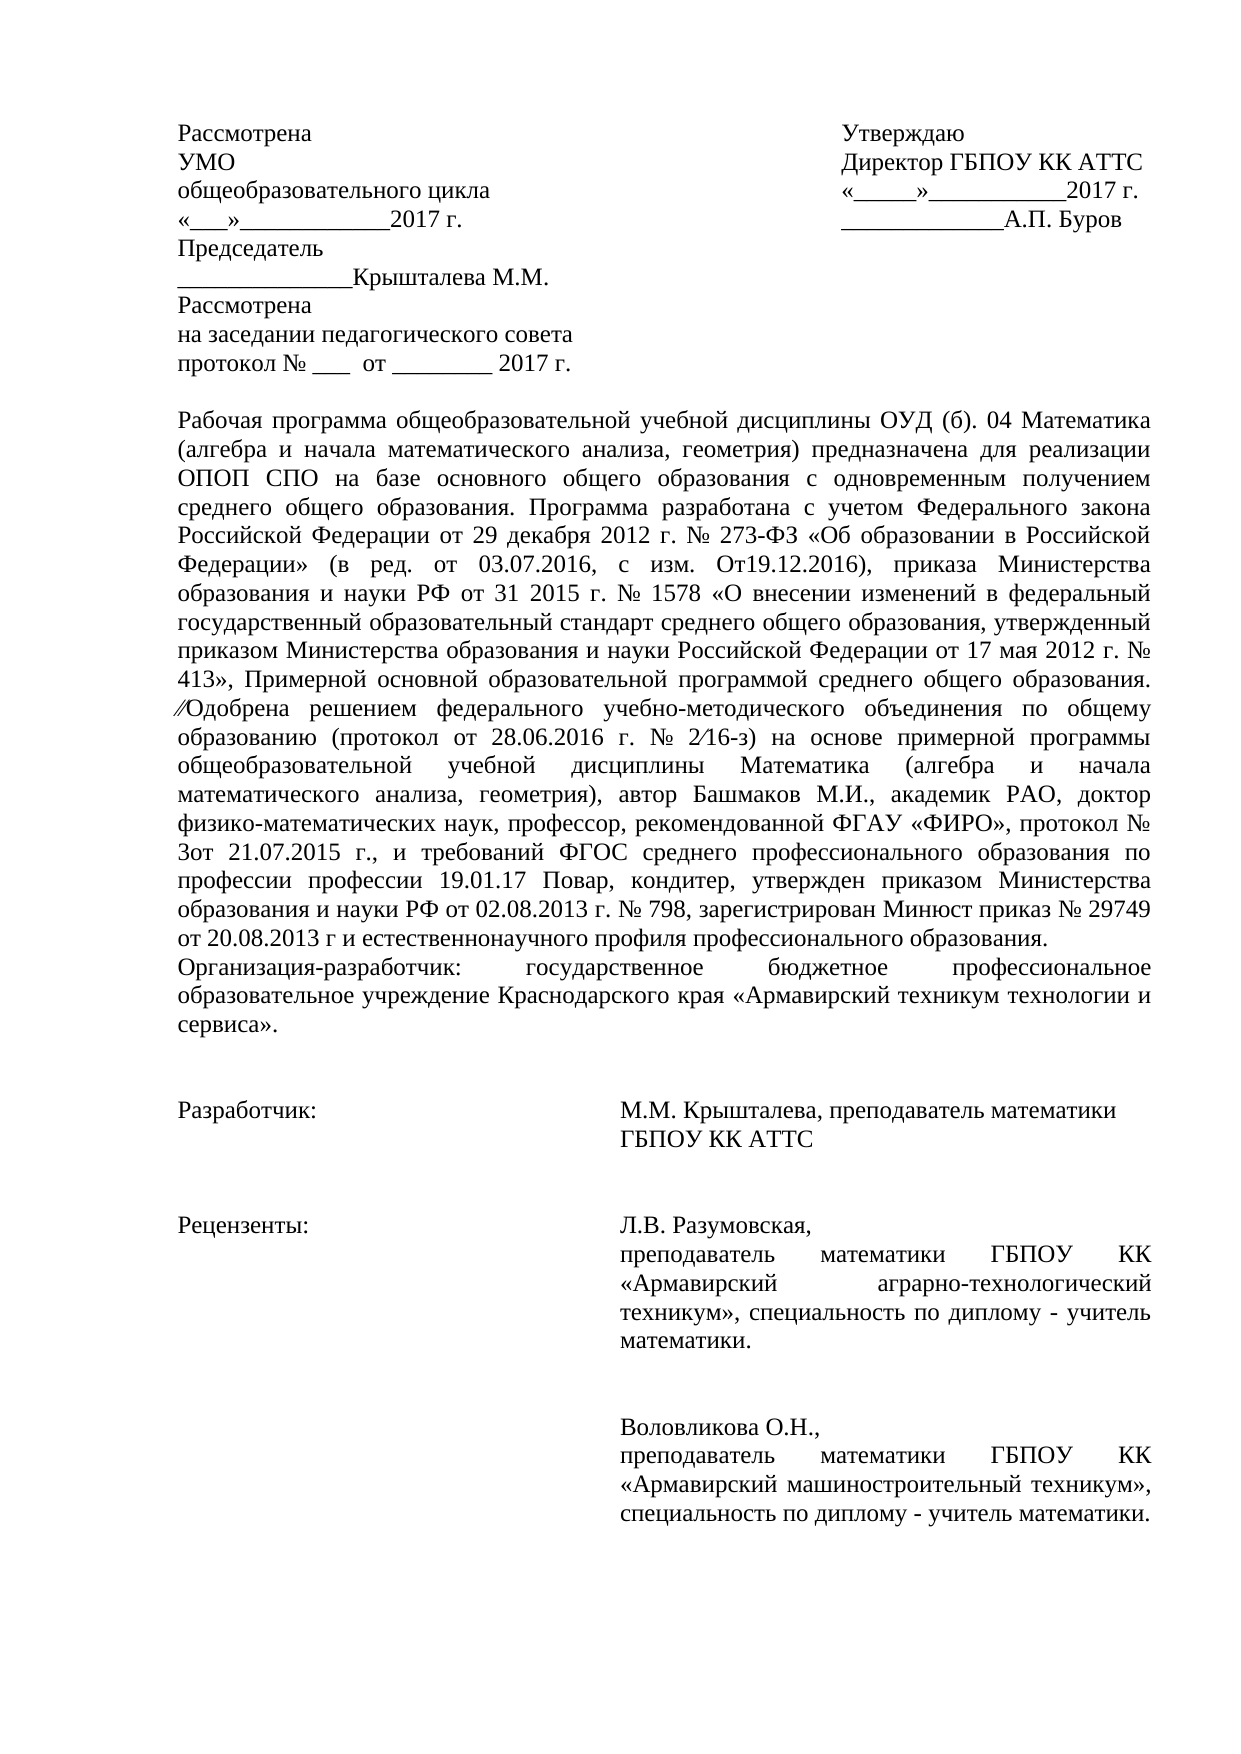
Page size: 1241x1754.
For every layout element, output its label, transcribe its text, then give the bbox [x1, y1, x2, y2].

text ______________Крышталева М.М. [177, 262, 1152, 291]
text Разработчик: М.М. Крышталева, преподаватель математики [177, 1096, 1152, 1124]
text «___»____________2017 г. _____________А.П. Буров [177, 204, 1152, 233]
text Рассмотрена Утверждаю [177, 118, 1152, 147]
text Рабочая программа общеобразовательной учебной дисциплины ОУД (б). 04 Математика (алгебра и начала математического анализа, геометрия) предназначена для реализации ОПОП СПО на базе основного общего образования с одновременным получением среднего общего образования. Программа разработана с учетом Федерального закона Российской Федерации от 29 декабря 2012 г. № 273-ФЗ «Об образовании в Российской Федерации» (в ред. от 03.07.2016, с изм. От19.12.2016), приказа Министерства образования и науки РФ от 31 2015 г. № 1578 «О внесении изменений в федеральный государственный образовательный стандарт среднего общего образования, утвержденный приказом Министерства образования и науки Российской Федерации от 17 мая 2012 г. № 413», Примерной основной образовательной программой среднего общего образования. ∕∕Одобрена решением федерального учебно-методического объединения по общему образованию (протокол от 28.06.2016 г. № 2∕16-з) на основе примерной программы общеобразовательной учебной дисциплины Математика (алгебра и начала математического анализа, геометрия), автор Башмаков М.И., академик РАО, доктор физико-математических наук, профессор, рекомендованной ФГАУ «ФИРО», протокол № 3от 21.07.2015 г., и требований ФГОС среднего профессионального образования по профессии профессии 19.01.17 Повар, кондитер, утвержден приказом Министерства образования и науки РФ от 02.08.2013 г. № 798, зарегистрирован Минюст приказ № 29749 от 20.08.2013 г и естественнонаучного профиля профессионального образования. [177, 406, 1152, 952]
text Рассмотрена [177, 291, 1152, 319]
text преподаватель математики ГБПОУ КК «Армавирский машиностроительный техникум», специальность по диплому - учитель математики. [620, 1441, 1152, 1527]
text Рецензенты: Л.В. Разумовская, [177, 1211, 1152, 1239]
text преподаватель математики ГБПОУ КК «Армавирский аграрно-технологический техникум», специальность по диплому - учитель математики. [620, 1239, 1152, 1354]
text на заседании педагогического совета [177, 319, 1152, 348]
text Воловликова О.Н., [546, 1412, 1152, 1441]
text протокол № ___ от ________ 2017 г. [177, 348, 1152, 377]
text Организация-разработчик: государственное бюджетное профессиональное образовательное учреждение Краснодарского края «Армавирский техникум технологии и сервиса». [177, 952, 1152, 1038]
text УМО Директор ГБПОУ КК АТТС [177, 147, 1152, 176]
text ГБПОУ КК АТТС [546, 1124, 1152, 1153]
text Председатель [177, 233, 1152, 262]
text общеобразовательного цикла «_____»___________2017 г. [177, 176, 1152, 204]
